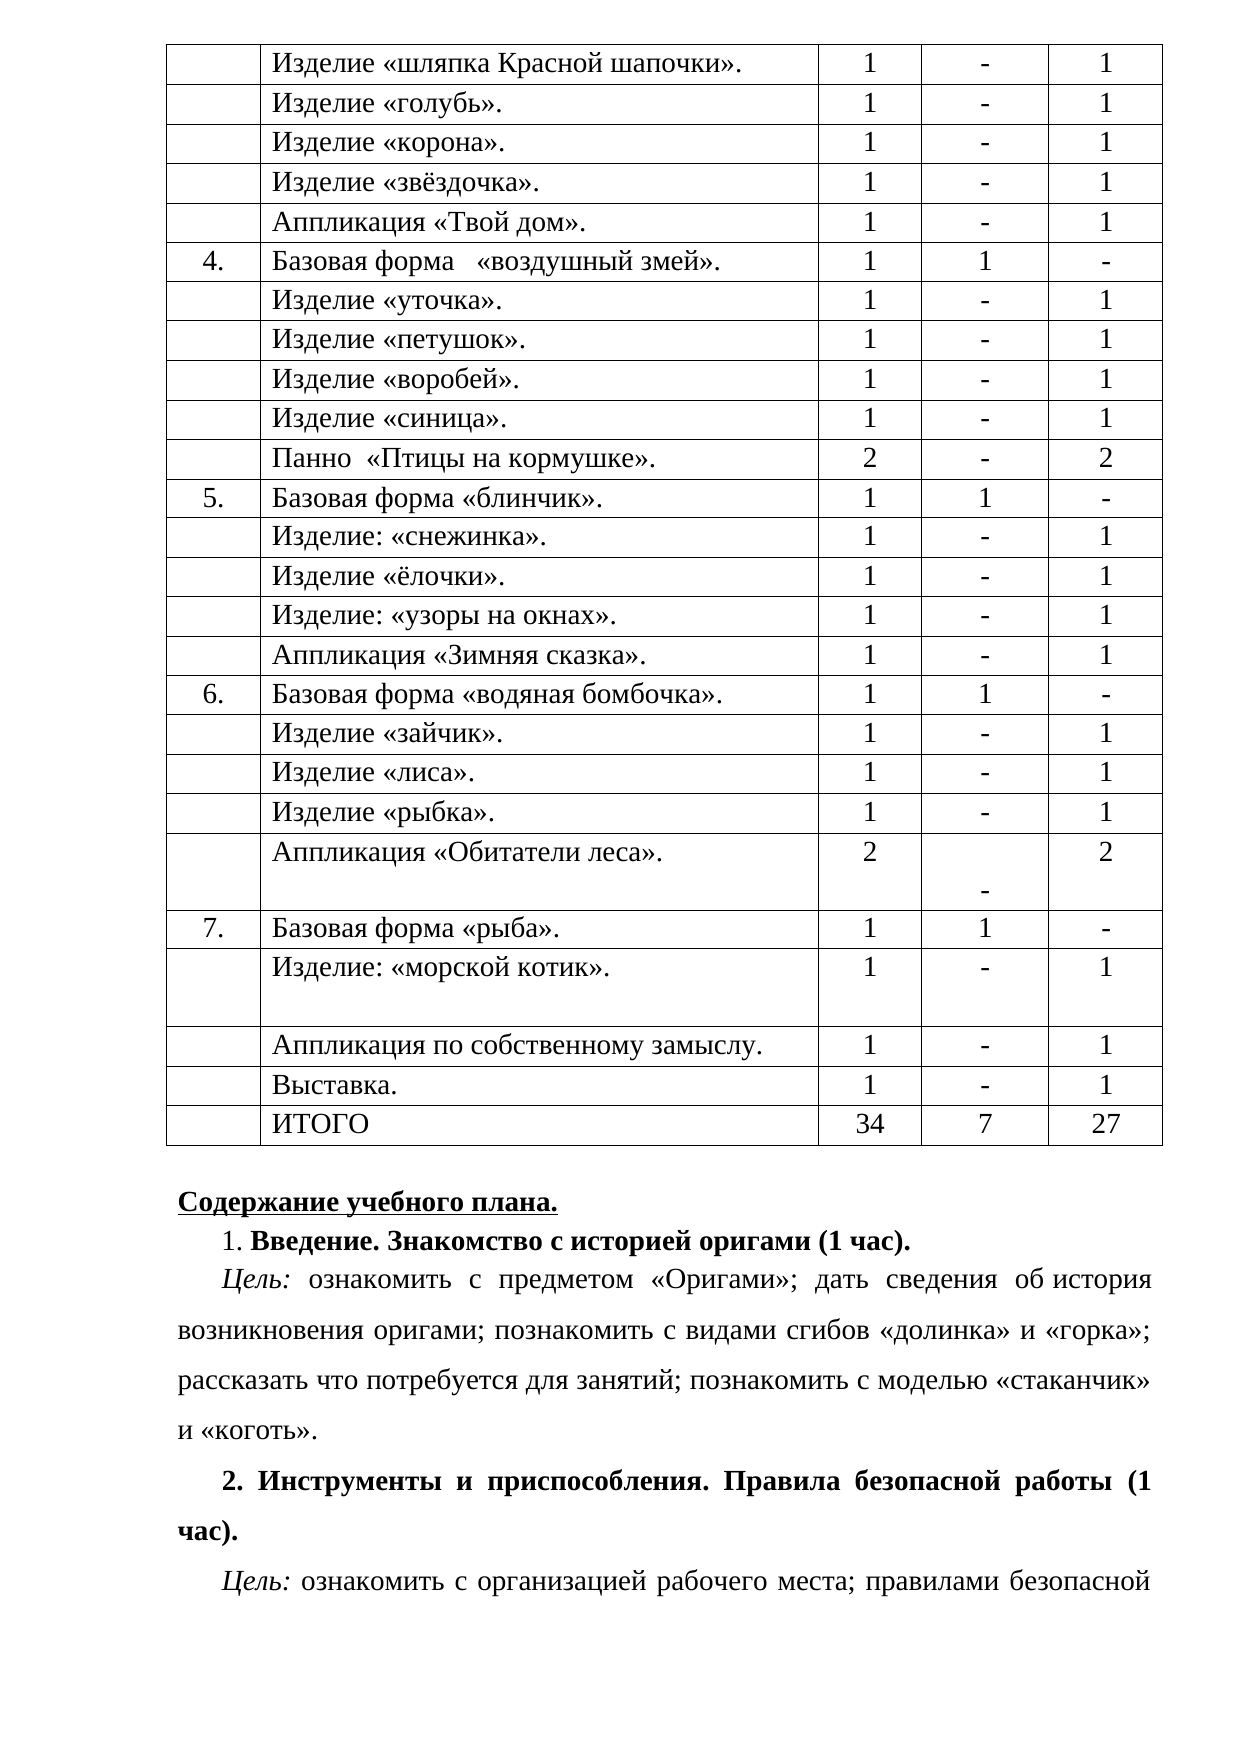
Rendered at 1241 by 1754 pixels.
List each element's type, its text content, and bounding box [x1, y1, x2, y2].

table_cell - [922, 125, 1048, 163]
table_cell 1 [1049, 1027, 1162, 1066]
table_cell Изделие «корона». [261, 125, 818, 163]
table_cell - [922, 204, 1048, 242]
table_cell [167, 637, 260, 675]
table_cell Изделие «ёлочки». [261, 558, 818, 596]
table_cell 1 [819, 911, 921, 948]
table_cell [167, 794, 260, 833]
table_cell - [922, 361, 1048, 399]
table_cell Базовая форма «рыба». [261, 911, 818, 948]
table_cell Аппликация «Обитатели леса». [261, 834, 818, 909]
table_cell 1 [1049, 125, 1162, 163]
table_cell Базовая форма «блинчик». [261, 480, 818, 517]
table_cell - [922, 518, 1048, 557]
table_cell 5. [167, 480, 260, 517]
table_cell [167, 85, 260, 123]
table_cell 2 [819, 440, 921, 479]
table_cell [167, 949, 260, 1026]
table_cell Изделие «лиса». [261, 755, 818, 793]
table_cell - [922, 85, 1048, 123]
table_cell [167, 282, 260, 320]
table_cell - [922, 794, 1048, 833]
table_cell 1 [819, 597, 921, 636]
table_cell - [922, 637, 1048, 675]
table_cell 1 [922, 676, 1048, 714]
table_cell Изделие «синица». [261, 401, 818, 439]
table_cell 1 [819, 204, 921, 242]
table_cell 1 [1049, 715, 1162, 753]
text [177, 1563, 1152, 1597]
table_cell - [922, 755, 1048, 793]
table_cell - [1049, 480, 1162, 517]
table_cell - [922, 440, 1048, 479]
table_cell 1 [1049, 637, 1162, 675]
text Содержание учебного плана. [177, 1184, 1152, 1218]
table_cell 6. [167, 676, 260, 714]
text 1. Введение. Знакомство с историей оригами (1 час). [177, 1223, 1152, 1257]
table_cell 1 [819, 164, 921, 203]
table_cell - [922, 558, 1048, 596]
table_cell Изделие «уточка». [261, 282, 818, 320]
table_cell 1 [819, 321, 921, 360]
table_cell [167, 164, 260, 203]
table_cell Аппликация по собственному замыслу. [261, 1027, 818, 1066]
table_cell 4. [167, 243, 260, 281]
table_cell 1 [819, 282, 921, 320]
table_cell - [922, 164, 1048, 203]
table_cell 1 [1049, 1067, 1162, 1105]
table_cell [167, 597, 260, 636]
table_cell - [922, 1027, 1048, 1066]
table_cell Базовая форма «воздушный змей». [261, 243, 818, 281]
table_cell 1 [819, 1067, 921, 1105]
table_cell 27 [1049, 1106, 1162, 1145]
table_cell 1 [819, 401, 921, 439]
table_cell 1 [819, 949, 921, 1026]
table_cell [167, 440, 260, 479]
table_cell [167, 834, 260, 909]
table_cell 1 [819, 715, 921, 753]
table_cell 1 [819, 85, 921, 123]
table_cell - [922, 321, 1048, 360]
table_cell 1 [819, 794, 921, 833]
table_cell 1 [1049, 282, 1162, 320]
table_cell 1 [922, 911, 1048, 948]
table_cell 1 [819, 125, 921, 163]
table_cell [167, 321, 260, 360]
table_cell 1 [819, 1027, 921, 1066]
table_cell [167, 45, 260, 84]
table_cell 2 [1049, 440, 1162, 479]
table_cell 1 [1049, 755, 1162, 793]
table_cell 1 [1049, 164, 1162, 203]
table_cell 1 [819, 755, 921, 793]
table_cell 1 [1049, 45, 1162, 84]
table_cell Изделие «зайчик». [261, 715, 818, 753]
table_cell 1 [819, 480, 921, 517]
table_cell [167, 755, 260, 793]
table_cell - [922, 1067, 1048, 1105]
table_cell 1 [819, 558, 921, 596]
table_cell - [922, 834, 1048, 909]
table_cell 1 [819, 637, 921, 675]
table_cell 1 [819, 518, 921, 557]
table_cell - [1049, 243, 1162, 281]
table_cell [167, 204, 260, 242]
table_cell - [922, 715, 1048, 753]
table_cell 1 [1049, 361, 1162, 399]
table_cell - [922, 401, 1048, 439]
table_cell 7 [922, 1106, 1048, 1145]
table_cell - [1049, 911, 1162, 948]
table_cell - [922, 949, 1048, 1026]
table_cell [167, 401, 260, 439]
table_cell Аппликация «Зимняя сказка». [261, 637, 818, 675]
table_cell Базовая форма «водяная бомбочка». [261, 676, 818, 714]
table_cell Изделие «шляпка Красной шапочки». [261, 45, 818, 84]
table_cell Изделие: «снежинка». [261, 518, 818, 557]
table_cell - [922, 45, 1048, 84]
table_cell Выставка. [261, 1067, 818, 1105]
table_cell Изделие «петушок». [261, 321, 818, 360]
table_cell [167, 715, 260, 753]
table_cell - [922, 597, 1048, 636]
table_cell Изделие «звёздочка». [261, 164, 818, 203]
table_cell 1 [819, 361, 921, 399]
table_cell 1 [1049, 401, 1162, 439]
table_cell 1 [1049, 518, 1162, 557]
table_cell 2 [1049, 834, 1162, 909]
table_cell [167, 1027, 260, 1066]
table_cell [167, 1106, 260, 1145]
table_cell - [922, 282, 1048, 320]
table_cell [167, 1067, 260, 1105]
table_cell Изделие «голубь». [261, 85, 818, 123]
table_cell 1 [1049, 597, 1162, 636]
table_cell Панно «Птицы на кормушке». [261, 440, 818, 479]
table_cell [167, 558, 260, 596]
table_cell Изделие «воробей». [261, 361, 818, 399]
table_cell Изделие «рыбка». [261, 794, 818, 833]
text Цель: ознакомить с предметом «Оригами»; дать сведения об история возникновения оригами; познакомить с видами сгибов «долинка» и «горка»; рассказать что потребуется для занятий; познакомить с моделью «стаканчик» и «коготь». [177, 1262, 1152, 1446]
table_cell 1 [819, 243, 921, 281]
text 2. Инструменты и приспособления. Правила безопасной работы (1 час). [177, 1463, 1152, 1547]
table_cell 1 [1049, 558, 1162, 596]
table_cell 1 [1049, 204, 1162, 242]
table_cell 34 [819, 1106, 921, 1145]
table_cell 7. [167, 911, 260, 948]
table_cell 1 [1049, 949, 1162, 1026]
table_cell 1 [1049, 794, 1162, 833]
table_cell 1 [922, 243, 1048, 281]
table_cell [167, 125, 260, 163]
table_cell - [1049, 676, 1162, 714]
table_cell Аппликация «Твой дом». [261, 204, 818, 242]
table_cell [167, 361, 260, 399]
table_cell ИТОГО [261, 1106, 818, 1145]
table_cell 1 [922, 480, 1048, 517]
table_cell 1 [819, 676, 921, 714]
table_cell 1 [819, 45, 921, 84]
table_cell 1 [1049, 321, 1162, 360]
table_cell Изделие: «узоры на окнах». [261, 597, 818, 636]
table_cell Изделие: «морской котик». [261, 949, 818, 1026]
table_cell 1 [1049, 85, 1162, 123]
table_cell 2 [819, 834, 921, 909]
table_cell [167, 518, 260, 557]
